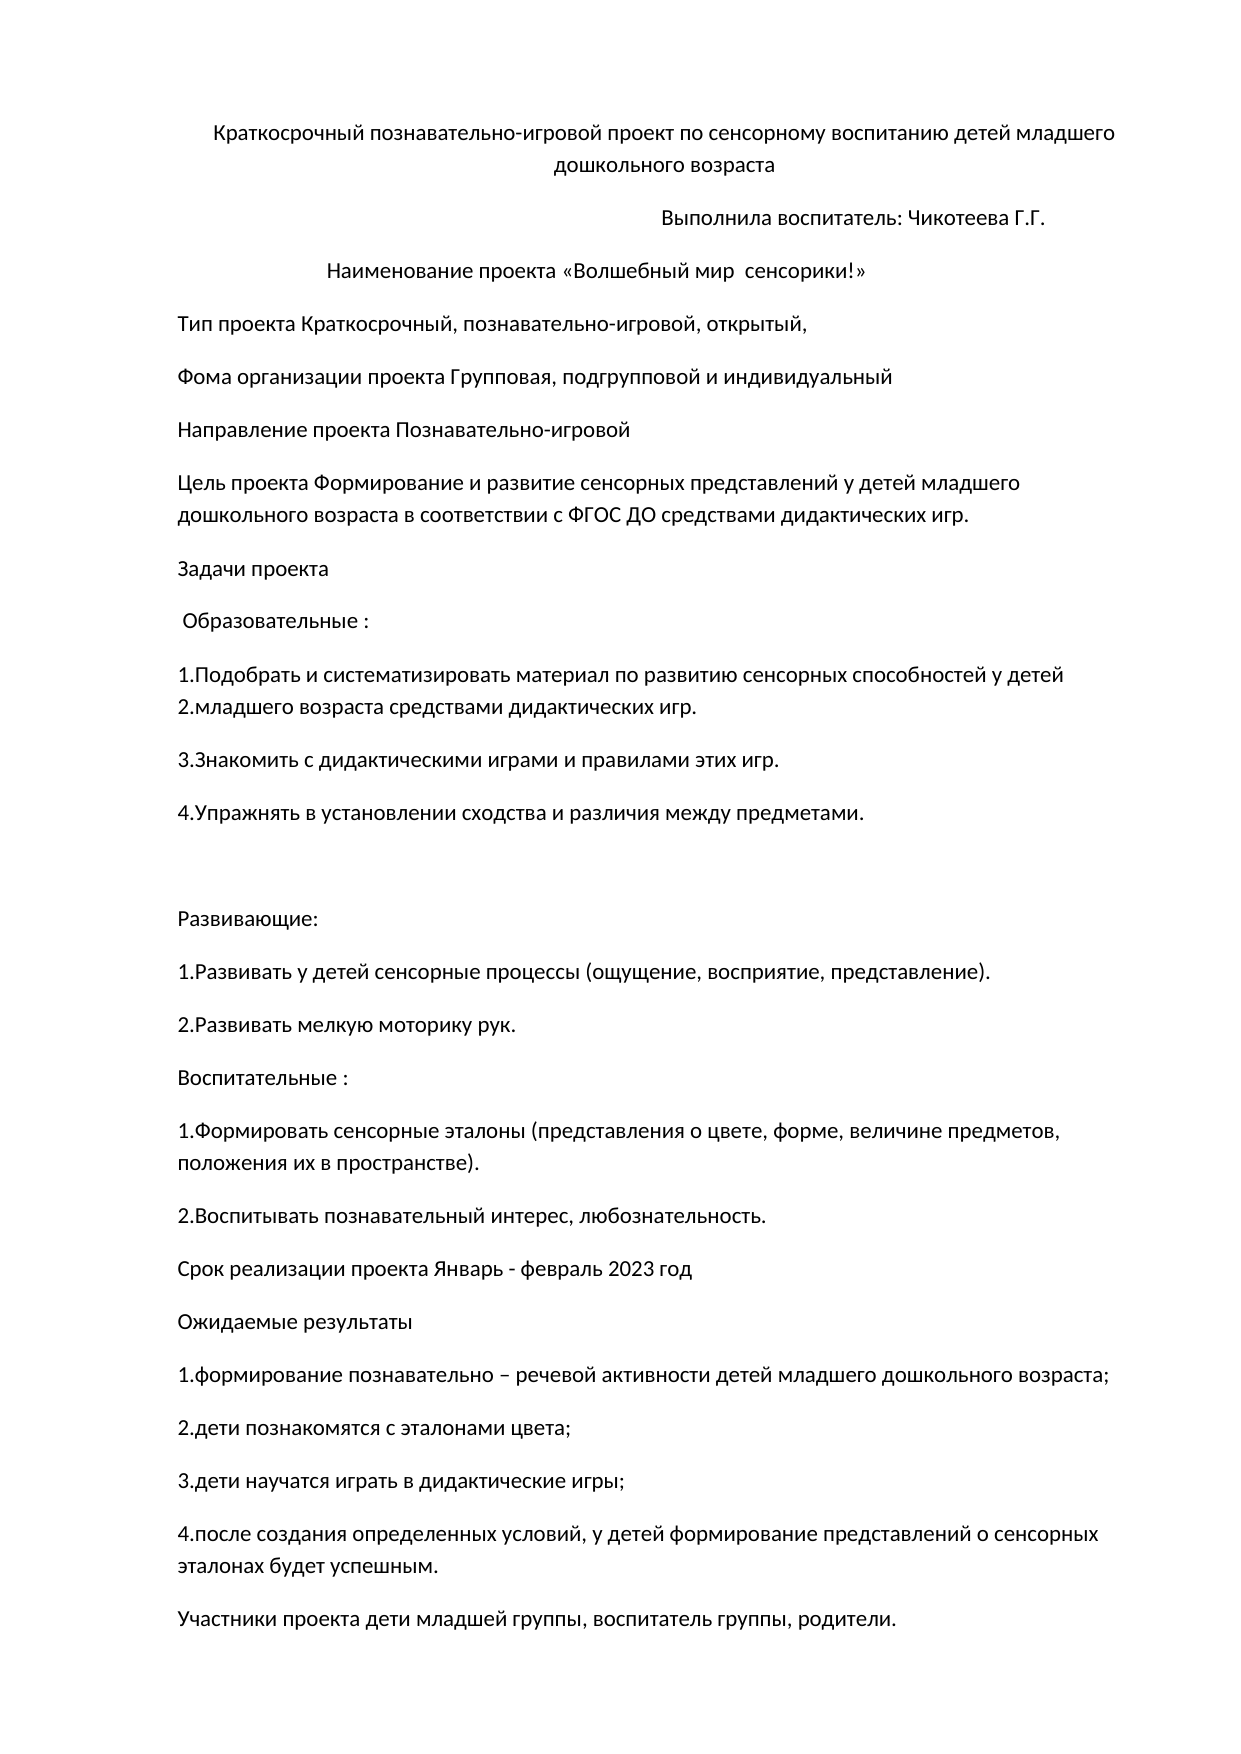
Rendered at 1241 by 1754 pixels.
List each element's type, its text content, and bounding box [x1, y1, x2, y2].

text 2.Воспитывать познавательный интерес, любознательность. [177, 1201, 1152, 1229]
text Направление проекта Познавательно-игровой [177, 415, 1152, 443]
text 4.Упражнять в установлении сходства и различия между предметами. [177, 798, 1152, 826]
text Выполнила воспитатель: Чикотеева Г.Г. [177, 203, 1152, 231]
text 4.после создания определенных условий, у детей формирование представлений о сенсорных эталонах будет успешным. [177, 1519, 1152, 1579]
text Срок реализации проекта Январь - февраль 2023 год [177, 1254, 1152, 1282]
text Фома организации проекта Групповая, подгрупповой и индивидуальный [177, 362, 1152, 390]
text Краткосрочный познавательно-игровой проект по сенсорному воспитанию детей младшего дошкольного возраста [177, 118, 1152, 178]
text Тип проекта Краткосрочный, познавательно-игровой, открытый, [177, 309, 1152, 337]
text 1.Формировать сенсорные эталоны (представления о цвете, форме, величине предметов, положения их в пространстве). [177, 1116, 1152, 1176]
text 3.Знакомить с дидактическими играми и правилами этих игр. [177, 745, 1152, 773]
text 1.Подобрать и систематизировать материал по развитию сенсорных способностей у детей 2.младшего возраста средствами дидактических игр. [177, 660, 1152, 720]
text 1.формирование познавательно – речевой активности детей младшего дошкольного возраста; [177, 1360, 1152, 1388]
text Цель проекта Формирование и развитие сенсорных представлений у детей младшего дошкольного возраста в соответствии с ФГОС ДО средствами дидактических игр. [177, 468, 1152, 529]
text Участники проекта дети младшей группы, воспитатель группы, родители. [177, 1604, 1152, 1633]
text Образовательные : [177, 607, 1152, 635]
text 2.Развивать мелкую моторику рук. [177, 1010, 1152, 1038]
text 1.Развивать у детей сенсорные процессы (ощущение, восприятие, представление). [177, 957, 1152, 985]
text Развивающие: [177, 904, 1152, 932]
text Ожидаемые результаты [177, 1307, 1152, 1335]
text Воспитательные : [177, 1063, 1152, 1091]
text 2.дети познакомятся с эталонами цвета; [177, 1413, 1152, 1441]
text Наименование проекта «Волшебный мир сенсорики!» [177, 256, 1152, 284]
text Задачи проекта [177, 554, 1152, 582]
text 3.дети научатся играть в дидактические игры; [177, 1466, 1152, 1494]
